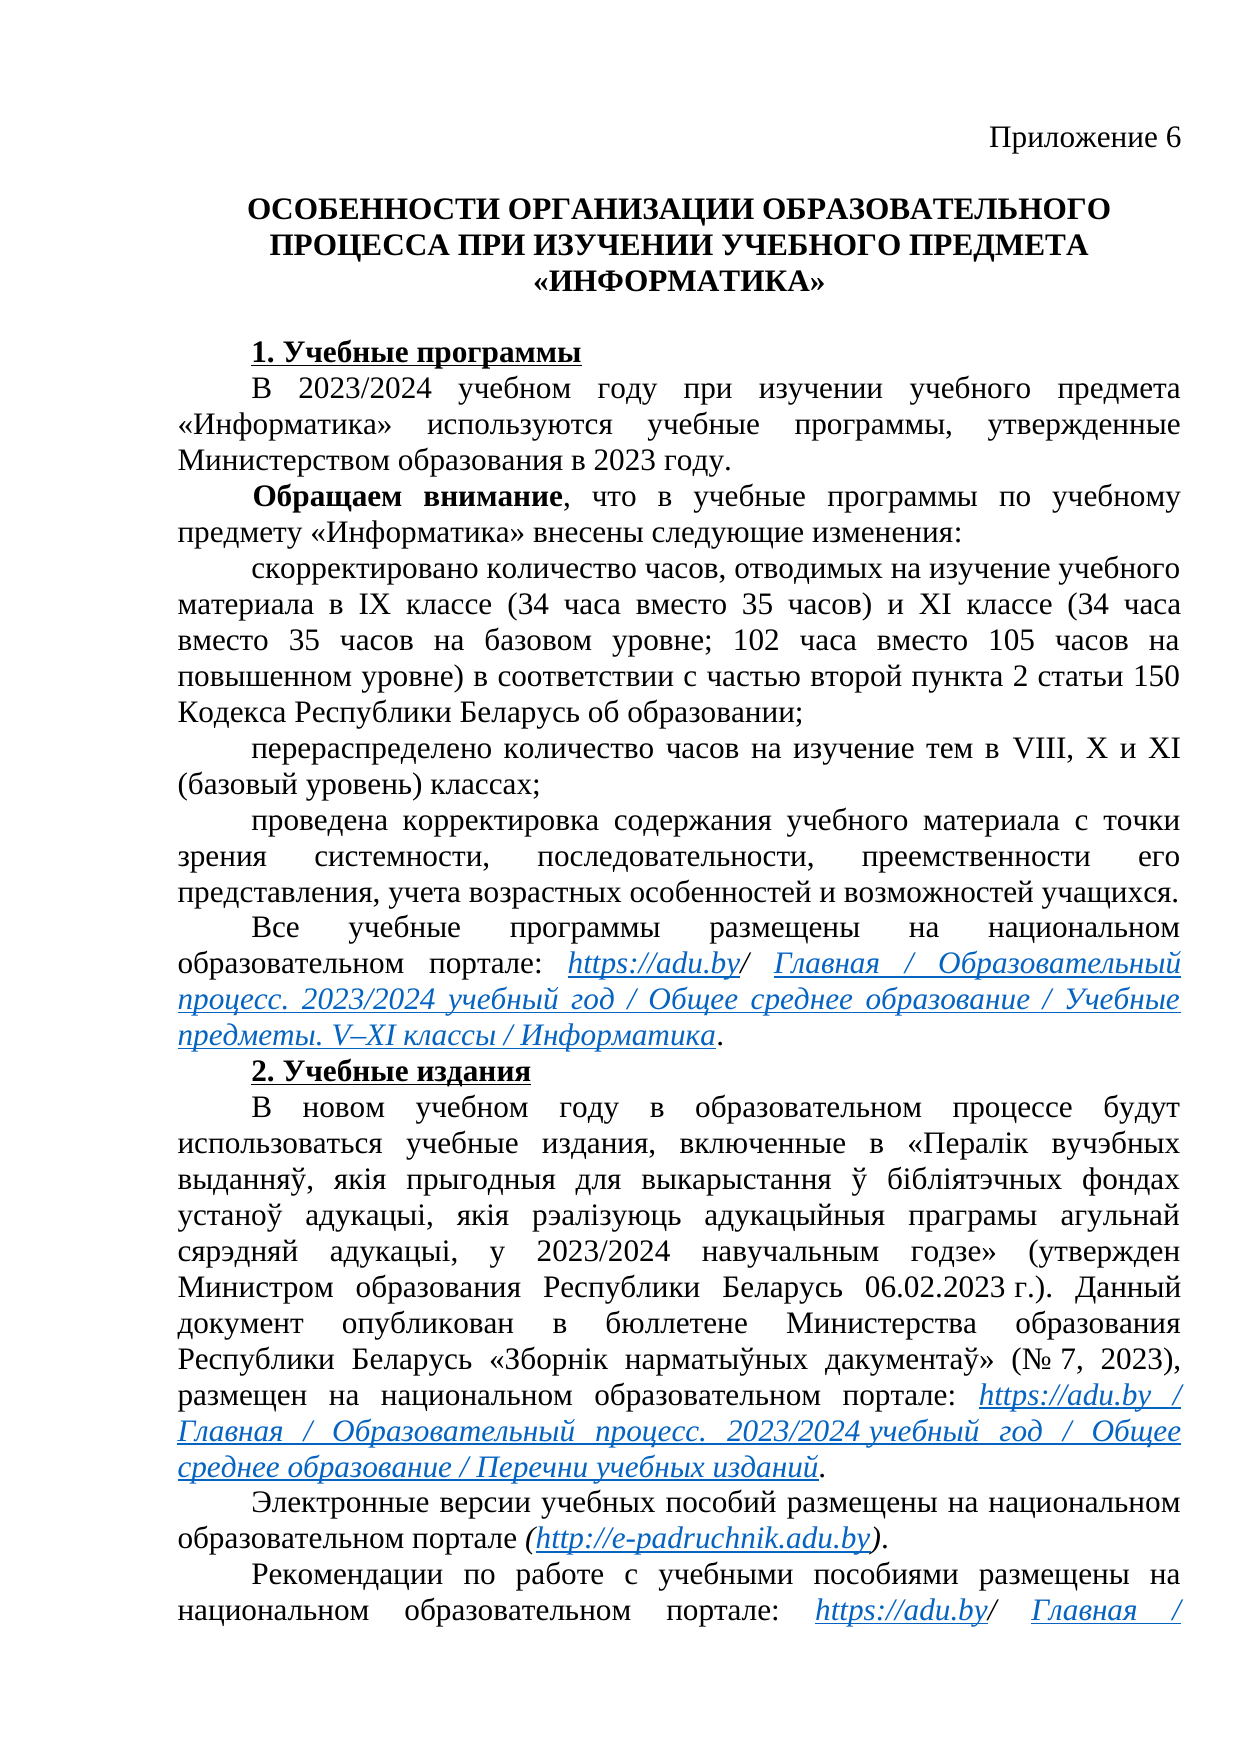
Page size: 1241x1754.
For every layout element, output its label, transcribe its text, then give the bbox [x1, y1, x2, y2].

text Приложение 6 [177, 118, 1181, 154]
text Обращаем внимание, что в учебные программы по учебному предмету «Информатика» внесены следующие изменения: [177, 477, 1181, 549]
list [177, 1556, 1181, 1627]
text проведена корректировка содержания учебного материала с точки зрения системности, последовательности, преемственности его представления, учета возрастных особенностей и возможностей учащихся. [177, 801, 1181, 909]
text Особенности организации образоваТельного процесса при изучении учебнОГО предмета «Информатика» [177, 190, 1181, 298]
list скорректировано количество часов, отводимых на изучение учебного материала в IX классе (34 часа вместо 35 часов) и XI классе (34 часа вместо 35 часов на базовом уровне; 102 часа вместо 105 часов на повышенном уровне) в соответствии с частью второй пункта 2 статьи 150 Кодекса Республики Беларусь об образовании; [177, 549, 1181, 729]
text Электронные версии учебных пособий размещены на национальном образовательном портале (http://e-padruchnik.adu.by). [177, 1484, 1181, 1556]
text В 2023/2024 учебном году при изучении учебного предмета «Информатика» используются учебные программы, утвержденные Министерством образования в 2023 году. [177, 370, 1181, 477]
text 2. Учебные издания [251, 1052, 1181, 1088]
text Все учебные программы размещены на национальном образовательном портале: https://adu.by/ Главная / Образовательный процесс. 2023/2024 учебный год / Общее среднее образование / Учебные предметы. V–XI классы / Информатика. [177, 909, 1181, 1012]
text Все учебные программы размещены на национальном образовательном портале: https://adu.by/ Главная / Образовательный процесс. 2023/2024 учебный год / Общее среднее образование / Учебные предметы. V–XI классы / Информатика. [177, 1013, 1181, 1052]
text В новом учебном году в образовательном процессе будут использоваться учебные издания, включенные в «Пералік вучэбных выданняў, якія прыгодныя для выкарыстання ў бібліятэчных фондах устаноў адукацыі, якія рэалізуюць адукацыйныя праграмы агульнай сярэдняй адукацыі, у 2023/2024 навучальным годзе» (утвержден Министром образования Республики Беларусь 06.02.2023 г.). Данный документ опубликован в бюллетене Министерства образования Республики Беларусь «Зборнік нарматыўных дакументаў» (№ 7, 2023), размещен на национальном образовательном портале: https://adu.by / Главная / Образовательный процесс. 2023/2024 учебный год / Общее среднее образование / Перечни учебных изданий. [177, 1088, 1181, 1443]
list 1. Учебные программы [251, 334, 1181, 370]
text перераспределено количество часов на изучение тем в VIII, X и XI (базовый уровень) классах; [177, 729, 1181, 801]
